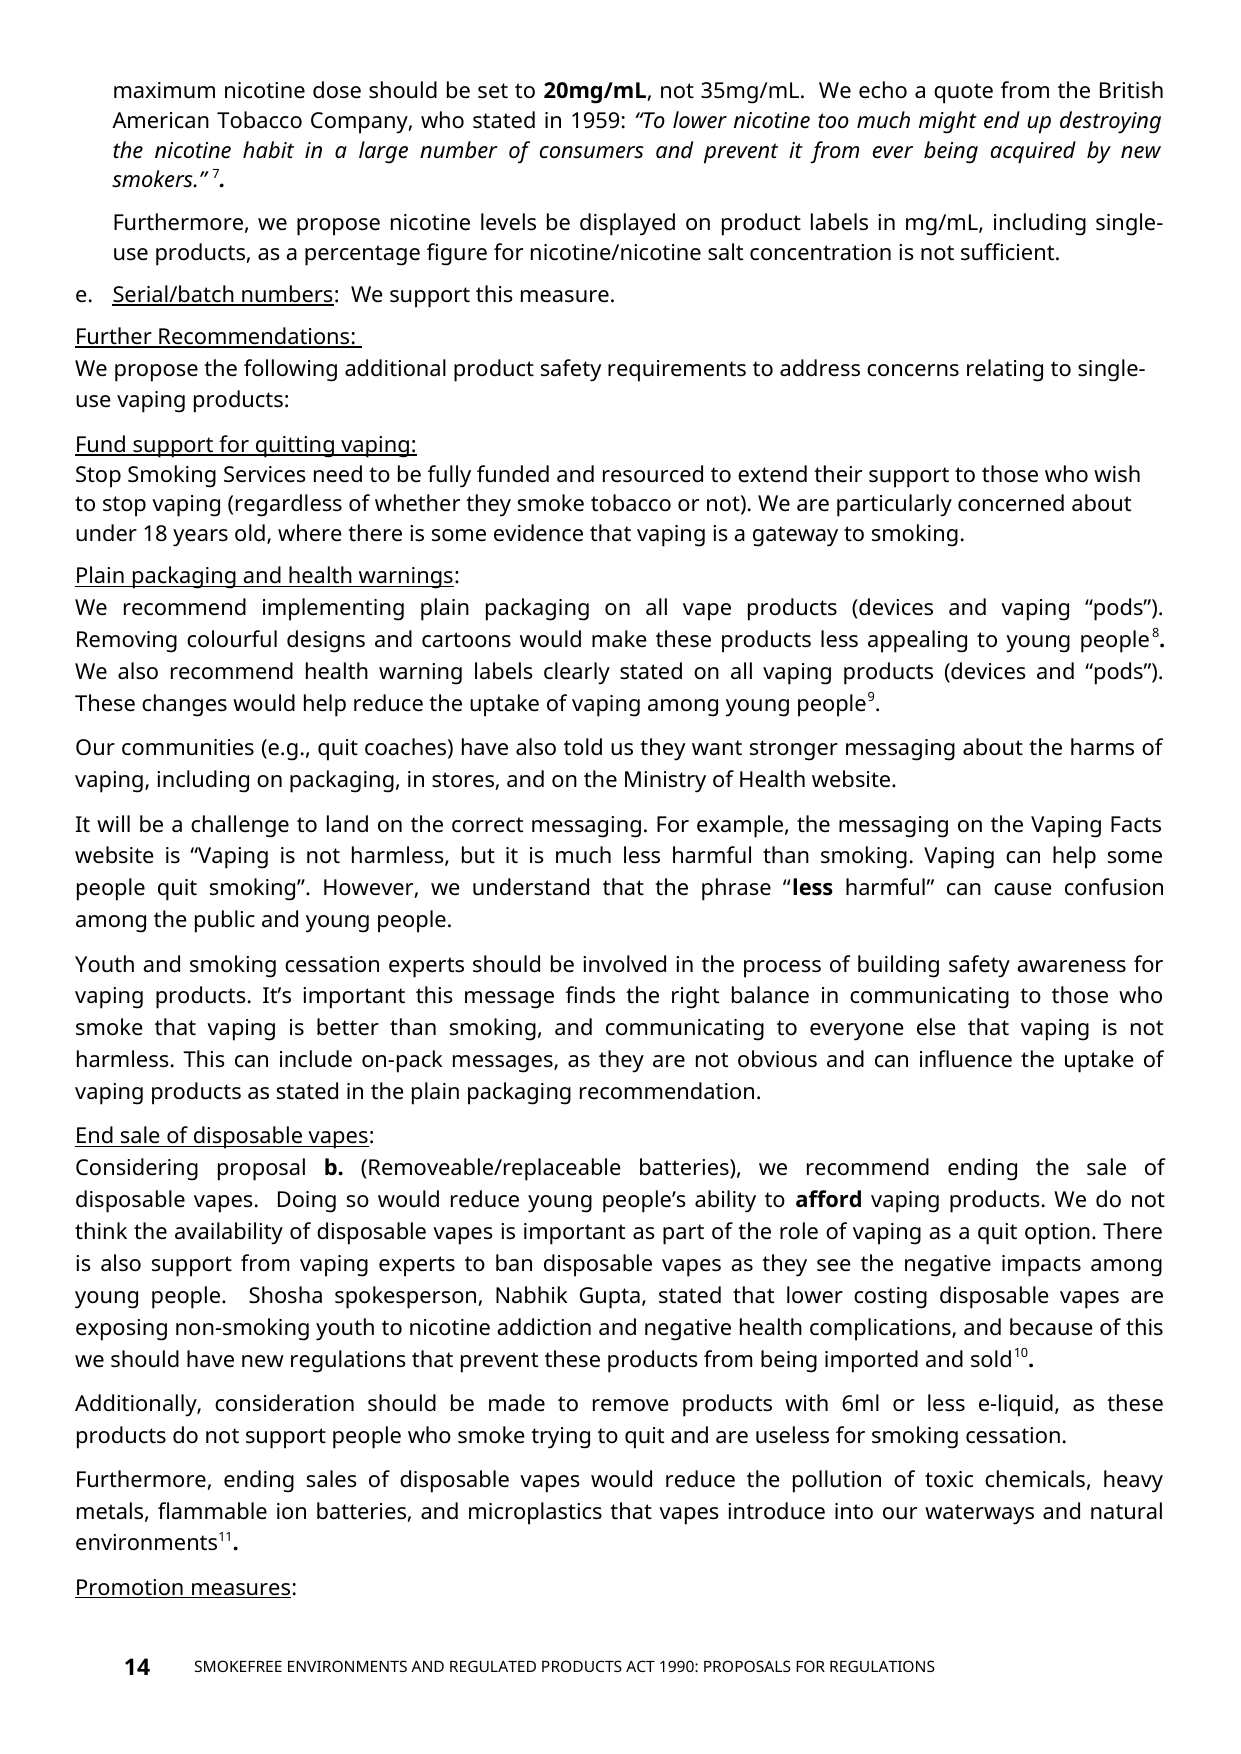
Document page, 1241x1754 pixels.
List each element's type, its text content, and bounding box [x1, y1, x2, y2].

text We recommend implementing plain packaging on all vape products (devices and vaping “pods”). Removing colourful designs and cartoons would make these products less appealing to young people8. We also recommend health warning labels clearly stated on all vaping products (devices and “pods”). These changes would help reduce the uptake of vaping among young people9. [75, 592, 1165, 718]
text Further Recommendations: [75, 321, 1165, 351]
text End sale of disposable vapes: [75, 1121, 1165, 1150]
text Fund support for quitting vaping: [75, 429, 1165, 459]
text Considering proposal b. (Removeable/replaceable batteries), we recommend ending the sale of disposable vapes. Doing so would reduce young people’s ability to afford vaping products. We do not think the availability of disposable vapes is important as part of the role of vaping as a quit option. There is also support from vaping experts to ban disposable vapes as they see the negative impacts among young people. Shosha spokesperson, Nabhik Gupta, stated that lower costing disposable vapes are exposing non-smoking youth to nicotine addiction and negative health complications, and because of this we should have new regulations that prevent these products from being imported and sold10. [75, 1152, 1165, 1373]
list Serial/batch numbers: We support this measure. [75, 279, 1165, 308]
text Youth and smoking cessation experts should be involved in the process of building safety awareness for vaping products. It’s important this message finds the right balance in communicating to those who smoke that vaping is better than smoking, and communicating to everyone else that vaping is not harmless. This can include on-pack messages, as they are not obvious and can influence the uptake of vaping products as stated in the plain packaging recommendation. [75, 949, 1165, 1106]
text Stop Smoking Services need to be fully funded and resourced to extend their support to those who wish to stop vaping (regardless of whether they smoke tobacco or not). We are particularly concerned about under 18 years old, where there is some evidence that vaping is a gateway to smoking. [75, 459, 1165, 548]
text Our communities (e.g., quit coaches) have also told us they want stronger messaging about the harms of vaping, including on packaging, in stores, and on the Ministry of Health website. [75, 732, 1165, 794]
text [112, 75, 1165, 194]
text Promotion measures: [75, 1571, 1165, 1601]
text We propose the following additional product safety requirements to address concerns relating to single-use vaping products: [75, 353, 1165, 414]
text Plain packaging and health warnings: [75, 561, 1165, 590]
text Furthermore, we propose nicotine levels be displayed on product labels in mg/mL, including single-use products, as a percentage figure for nicotine/nicotine salt concentration is not sufficient. [112, 207, 1165, 266]
text Additionally, consideration should be made to remove products with 6ml or less e-liquid, as these products do not support people who smoke trying to quit and are useless for smoking cessation. [75, 1388, 1165, 1450]
text Furthermore, ending sales of disposable vapes would reduce the pollution of toxic chemicals, heavy metals, flammable ion batteries, and microplastics that vapes introduce into our waterways and natural environments11. [75, 1464, 1165, 1557]
text It will be a challenge to land on the correct messaging. For example, the messaging on the Vaping Facts website is “Vaping is not harmless, but it is much less harmful than smoking. Vaping can help some people quit smoking”. However, we understand that the phrase “less harmful” can cause confusion among the public and young people. [75, 809, 1165, 934]
